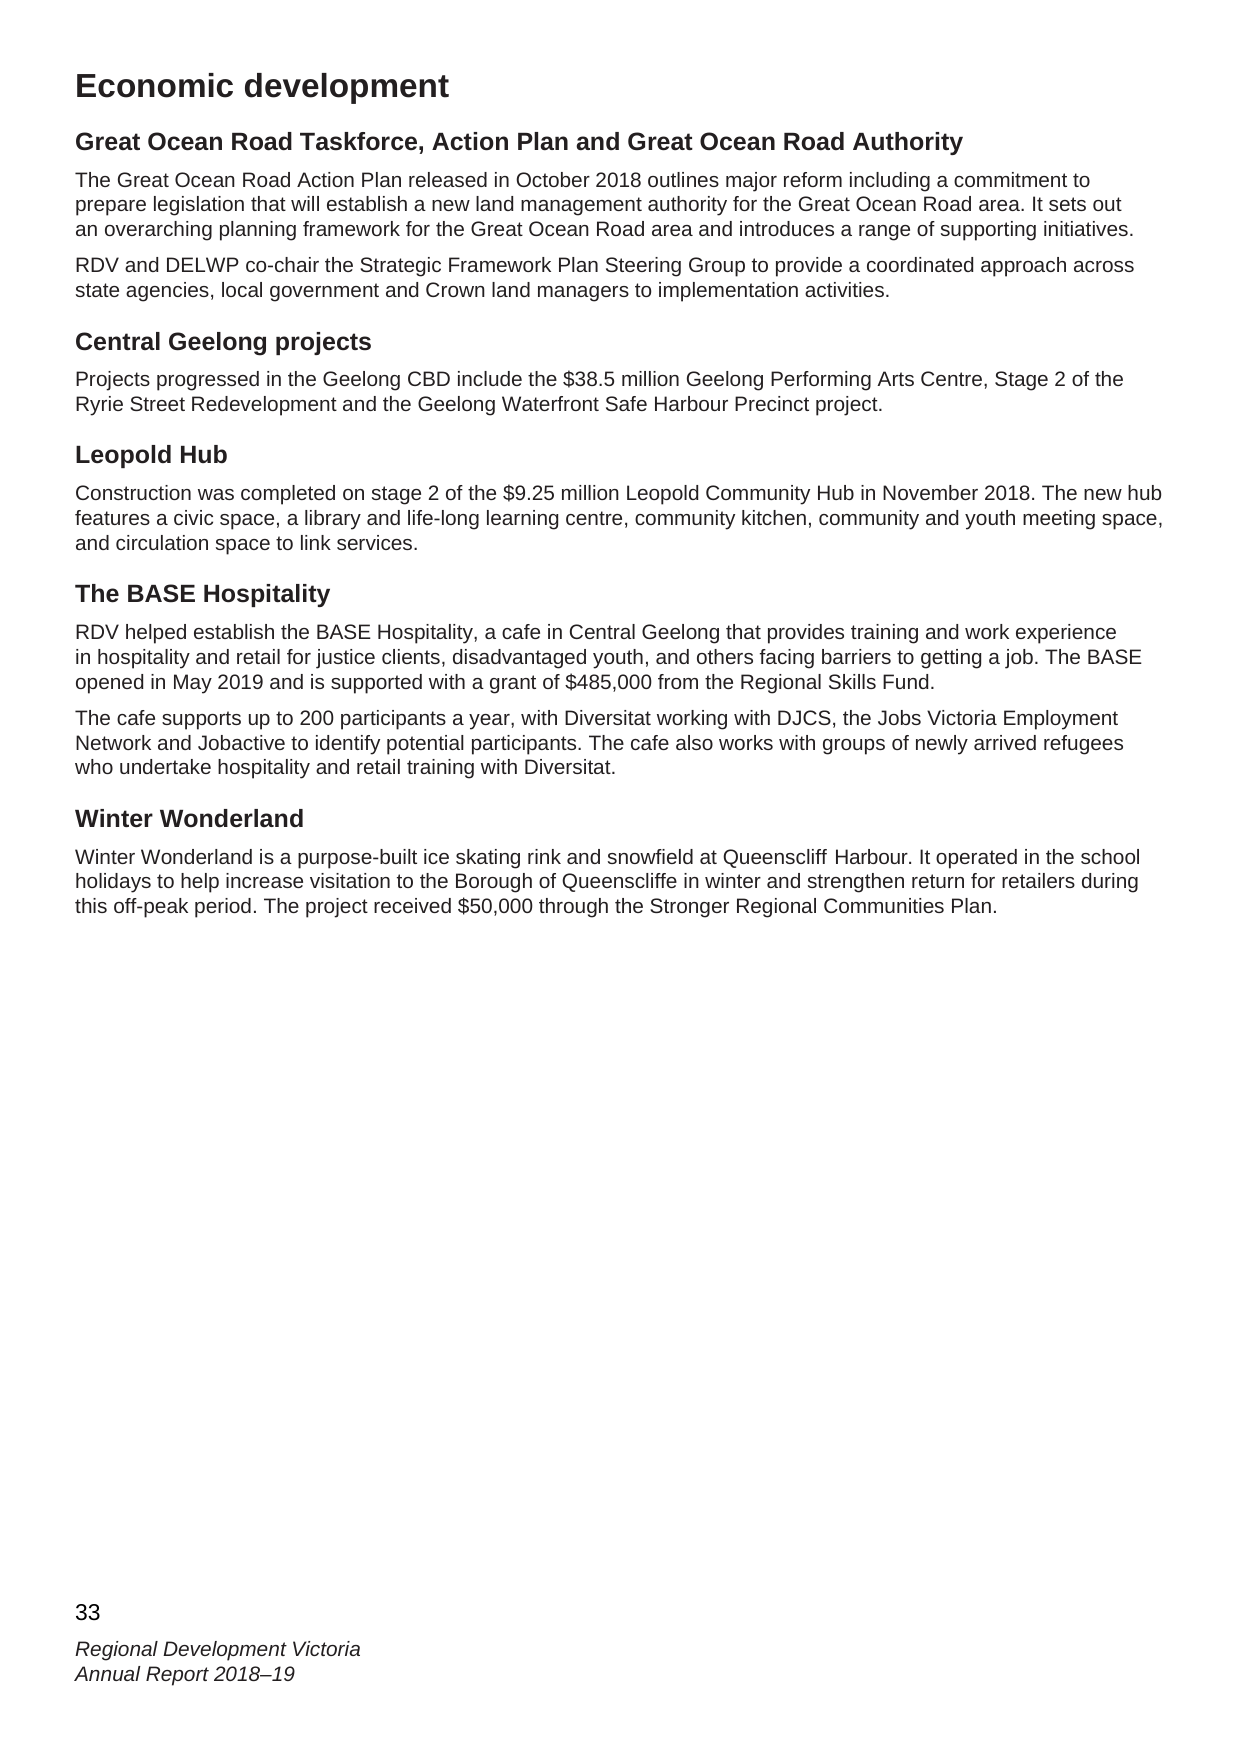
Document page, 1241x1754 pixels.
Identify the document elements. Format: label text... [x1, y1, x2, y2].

text RDV helped establish the BASE Hospitality, a cafe in Central Geelong that provides training and work experience [75, 620, 1178, 644]
text Central Geelong projects [75, 327, 1178, 355]
text RDV and DELWP co-chair the Strategic Framework Plan Steering Group to provide a coordinated approach across state agencies, local government and Crown land managers to implementation activities. [75, 253, 1178, 302]
text Leopold Hub [75, 441, 1178, 469]
text in hospitality and retail for justice clients, disadvantaged youth, and others facing barriers to getting a job. The BASE opened in May 2019 and is supported with a grant of $485,000 from the Regional Skills Fund. [75, 645, 1146, 693]
text Winter Wonderland is a purpose-built ice skating rink and snowfield at Queenscliff Harbour. It operated in the school holidays to help increase visitation to the Borough of Queenscliffe in winter and strengthen return for retailers during this off-peak period. The project received $50,000 through the Stronger Regional Communities Plan. [75, 844, 1141, 918]
text The cafe supports up to 200 participants a year, with Diversitat working with DJCS, the Jobs Victoria Employment Network and Jobactive to identify potential participants. The cafe also works with groups of newly arrived refugees who undertake hospitality and retail training with Diversitat. [75, 706, 1127, 779]
text The BASE Hospitality [75, 579, 1178, 608]
text Construction was completed on stage 2 of the $9.25 million Leopold Community Hub in November 2018. The new hub features a civic space, a library and life-long learning centre, community kitchen, community and youth meeting space, and circulation space to link services. [75, 481, 1166, 554]
text Economic development [75, 66, 1178, 104]
text Great Ocean Road Taskforce, Action Plan and Great Ocean Road Authority [75, 127, 1178, 156]
text Projects progressed in the Geelong CBD include the $38.5 million Geelong Performing Arts Centre, Stage 2 of the Ryrie Street Redevelopment and the Geelong Waterfront Safe Harbour Precinct project. [75, 367, 1139, 416]
text The Great Ocean Road Action Plan released in October 2018 outlines major reform including a commitment to prepare legislation that will establish a new land management authority for the Great Ocean Road area. It sets out an overarching planning framework for the Great Ocean Road area and introduces a range of supporting initiatives. [75, 167, 1137, 241]
text Winter Wonderland [75, 804, 1178, 833]
